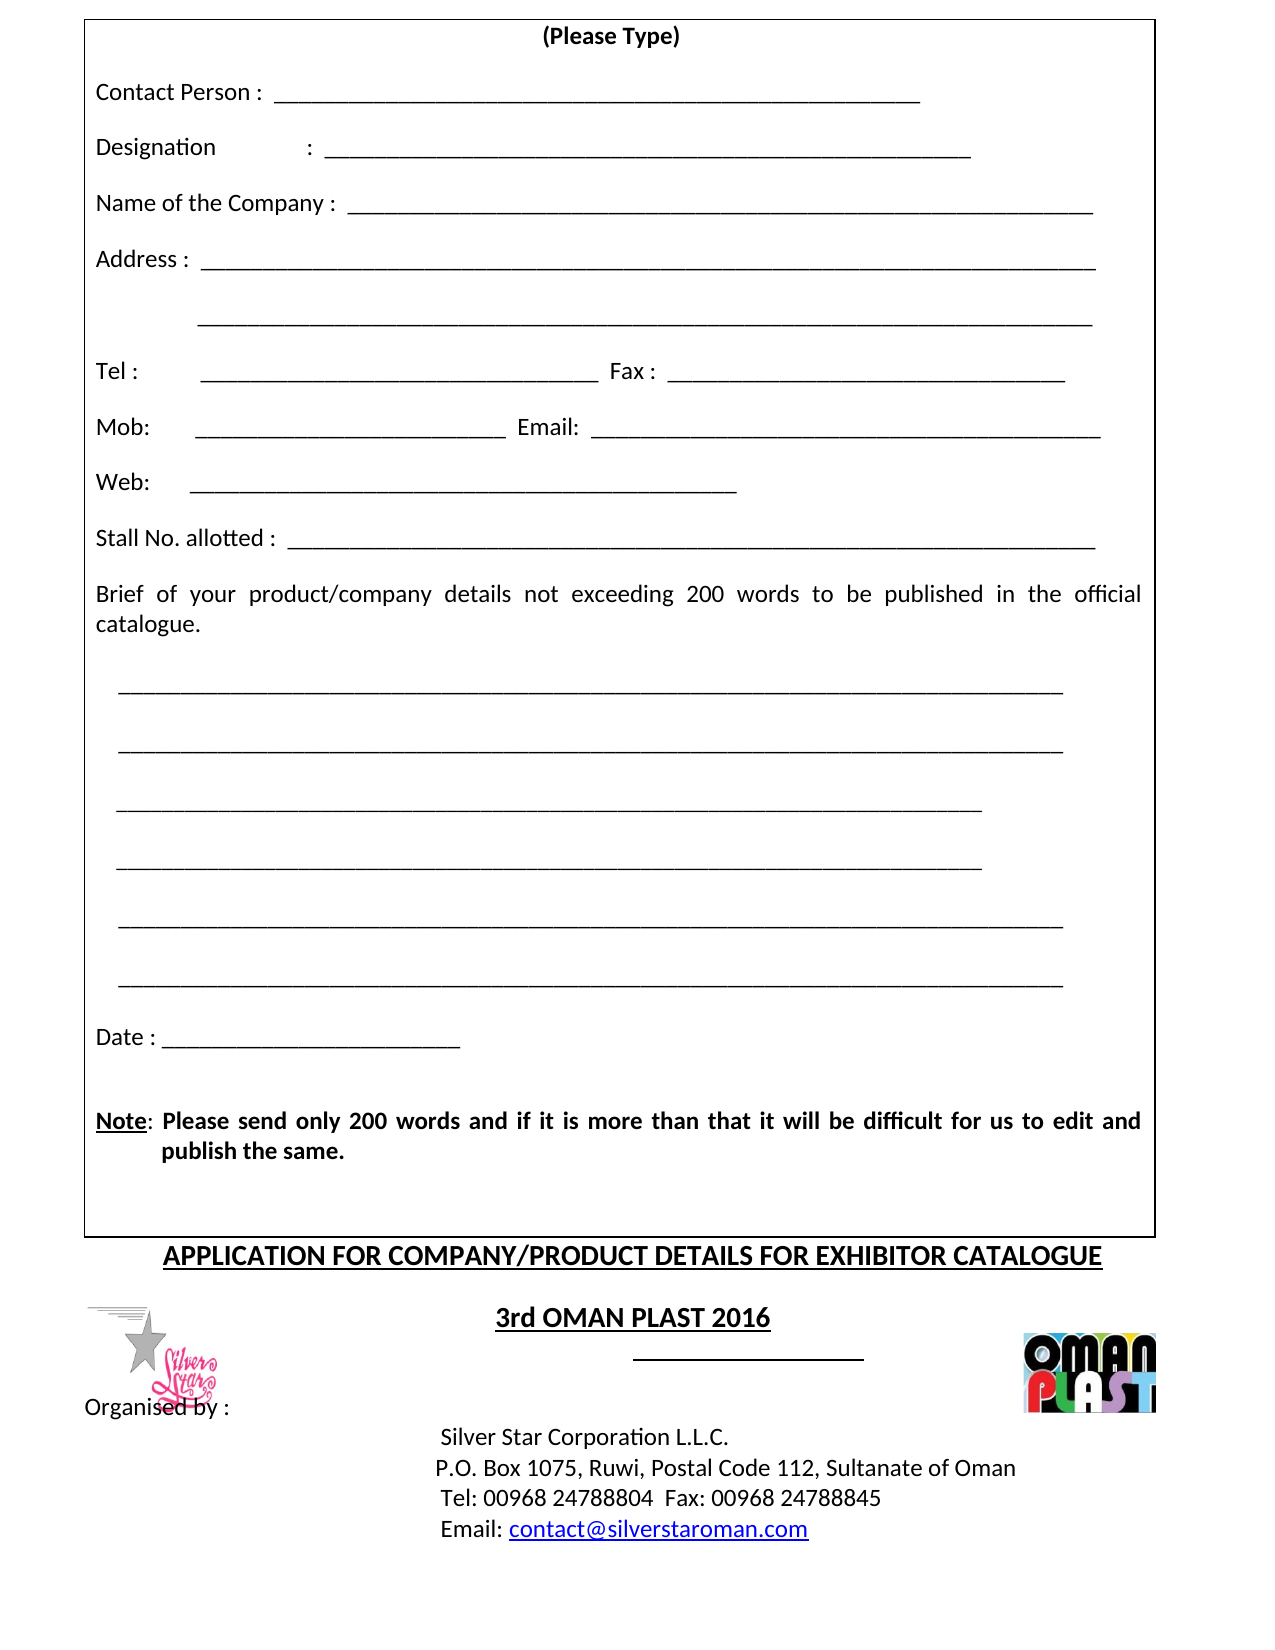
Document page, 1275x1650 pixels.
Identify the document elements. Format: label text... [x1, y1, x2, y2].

text Email: contact@silverstaroman.com [84, 1513, 1181, 1543]
text Organised by : [84, 1391, 1181, 1421]
text Silver Star Corporation L.L.C. [84, 1421, 1181, 1452]
text P.O. Box 1075, Ruwi, Postal Code 112, Sultanate of Oman [84, 1452, 1181, 1482]
text 3rd OMAN PLAST 2016 [84, 1299, 1181, 1335]
text Tel: 00968 24788804 Fax: 00968 24788845 [84, 1482, 1181, 1513]
picture [87, 1335, 218, 1391]
picture [1023, 1335, 1156, 1391]
table_header (Please Type) Contact Person : ____________________________________________________ Designation : ____________________________________________________ Name of the Company : ____________________________________________________________ Address : ________________________________________________________________________ ________________________________________________________________________ Tel : ________________________________ Fax : ________________________________ Mob: _________________________ Email: _________________________________________ Web: ____________________________________________ Stall No. allotted : _________________________________________________________________ Brief of your product/company details not exceeding 200 words to be published in the official catalogue. ____________________________________________________________________________ ____________________________________________________________________________ ____________________________________________________________________________ ____________________________________________________________________________ ____________________________________________________________________________ ____________________________________________________________________________ Date : ________________________ Note: Please send only 200 words and if it is more than that it will be difficult for us to edit and publish the same. [85, 20, 1154, 1236]
text APPLICATION FOR COMPANY/PRODUCT DETAILS FOR EXHIBITOR CATALOGUE [84, 1237, 1181, 1273]
